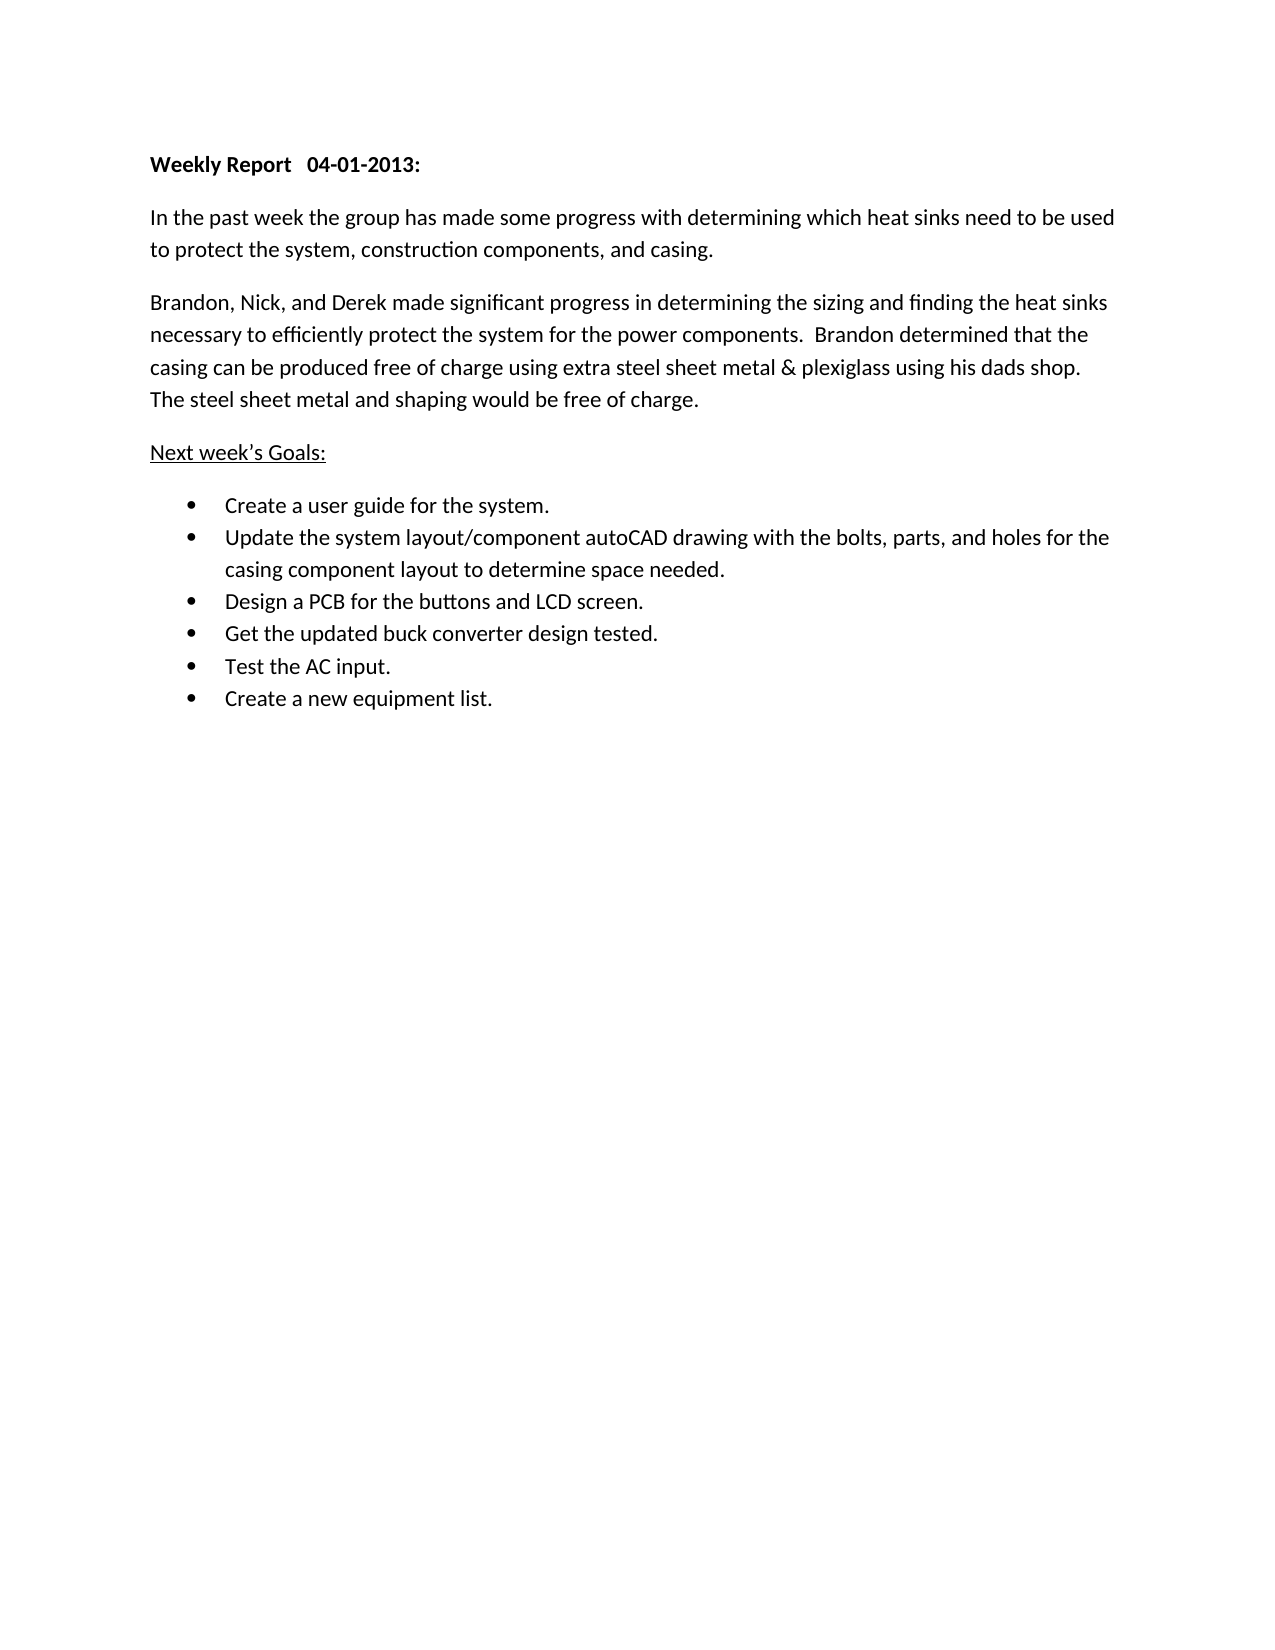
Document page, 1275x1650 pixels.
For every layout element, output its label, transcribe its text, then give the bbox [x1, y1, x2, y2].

text In the past week the group has made some progress with determining which heat sinks need to be used to protect the system, construction components, and casing. [150, 203, 1125, 263]
list Create a new equipment list. [187, 684, 1125, 712]
list Create a user guide for the system. [187, 491, 1125, 519]
text Next week’s Goals: [150, 438, 1125, 466]
list Update the system layout/component autoCAD drawing with the bolts, parts, and holes for the casing component layout to determine space needed. [187, 523, 1125, 583]
list Design a PCB for the buttons and LCD screen. [187, 587, 1125, 615]
text Weekly Report 04-01-2013: [150, 150, 1125, 178]
text Brandon, Nick, and Derek made significant progress in determining the sizing and finding the heat sinks necessary to efficiently protect the system for the power components. Brandon determined that the casing can be produced free of charge using extra steel sheet metal & plexiglass using his dads shop. The steel sheet metal and shaping would be free of charge. [150, 288, 1125, 413]
list Test the AC input. [187, 652, 1125, 680]
list Get the updated buck converter design tested. [187, 619, 1125, 648]
